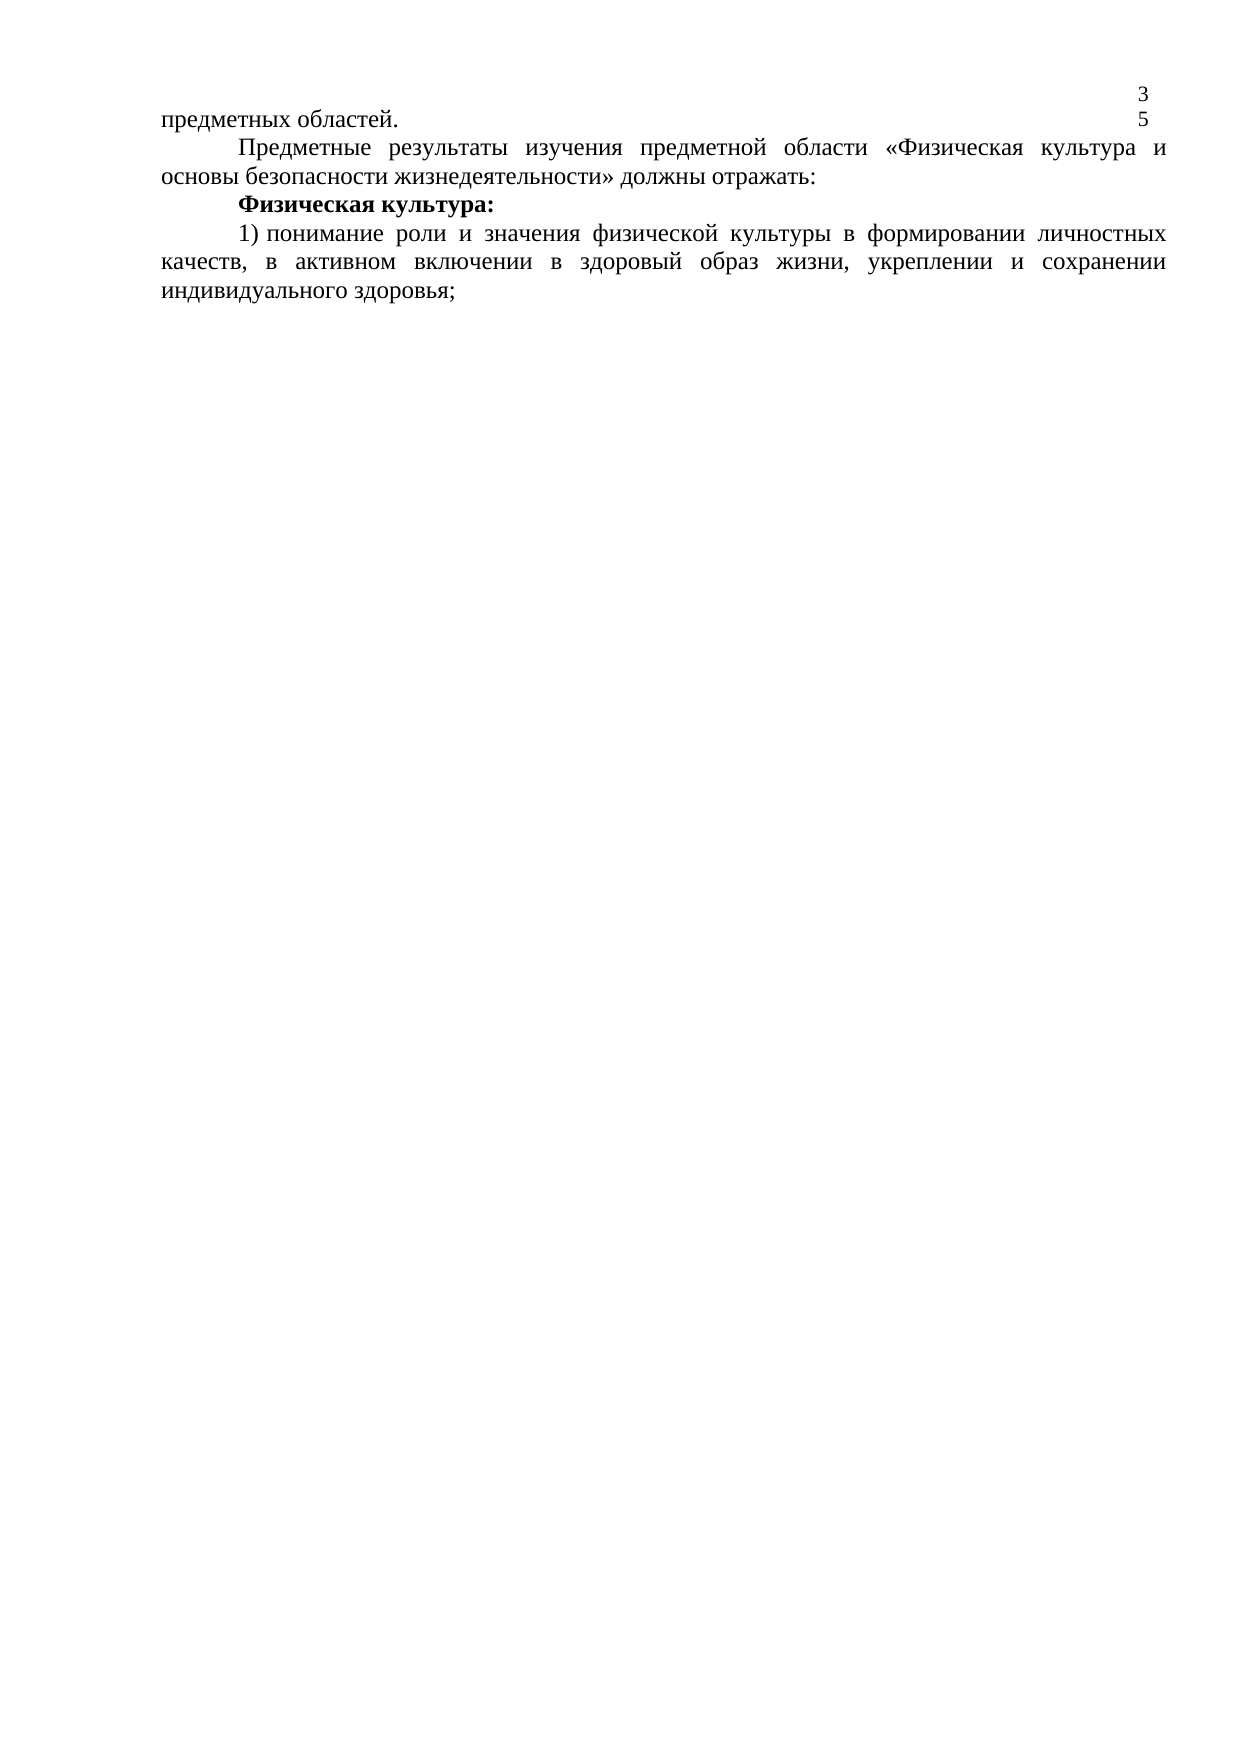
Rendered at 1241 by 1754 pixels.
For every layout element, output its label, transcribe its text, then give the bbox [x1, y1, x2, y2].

list понимание роли и значения физической культуры в формировании личностных качеств, в активном включении в здоровый образ жизни, укреплении и сохранении индивидуального здоровья; [161, 218, 1167, 304]
text Физическая культура: [161, 190, 1167, 218]
text Предметные результаты изучения предметной области «Физическая культура и основы безопасности жизнедеятельности» должны отражать: [161, 133, 1167, 190]
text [161, 104, 1167, 133]
